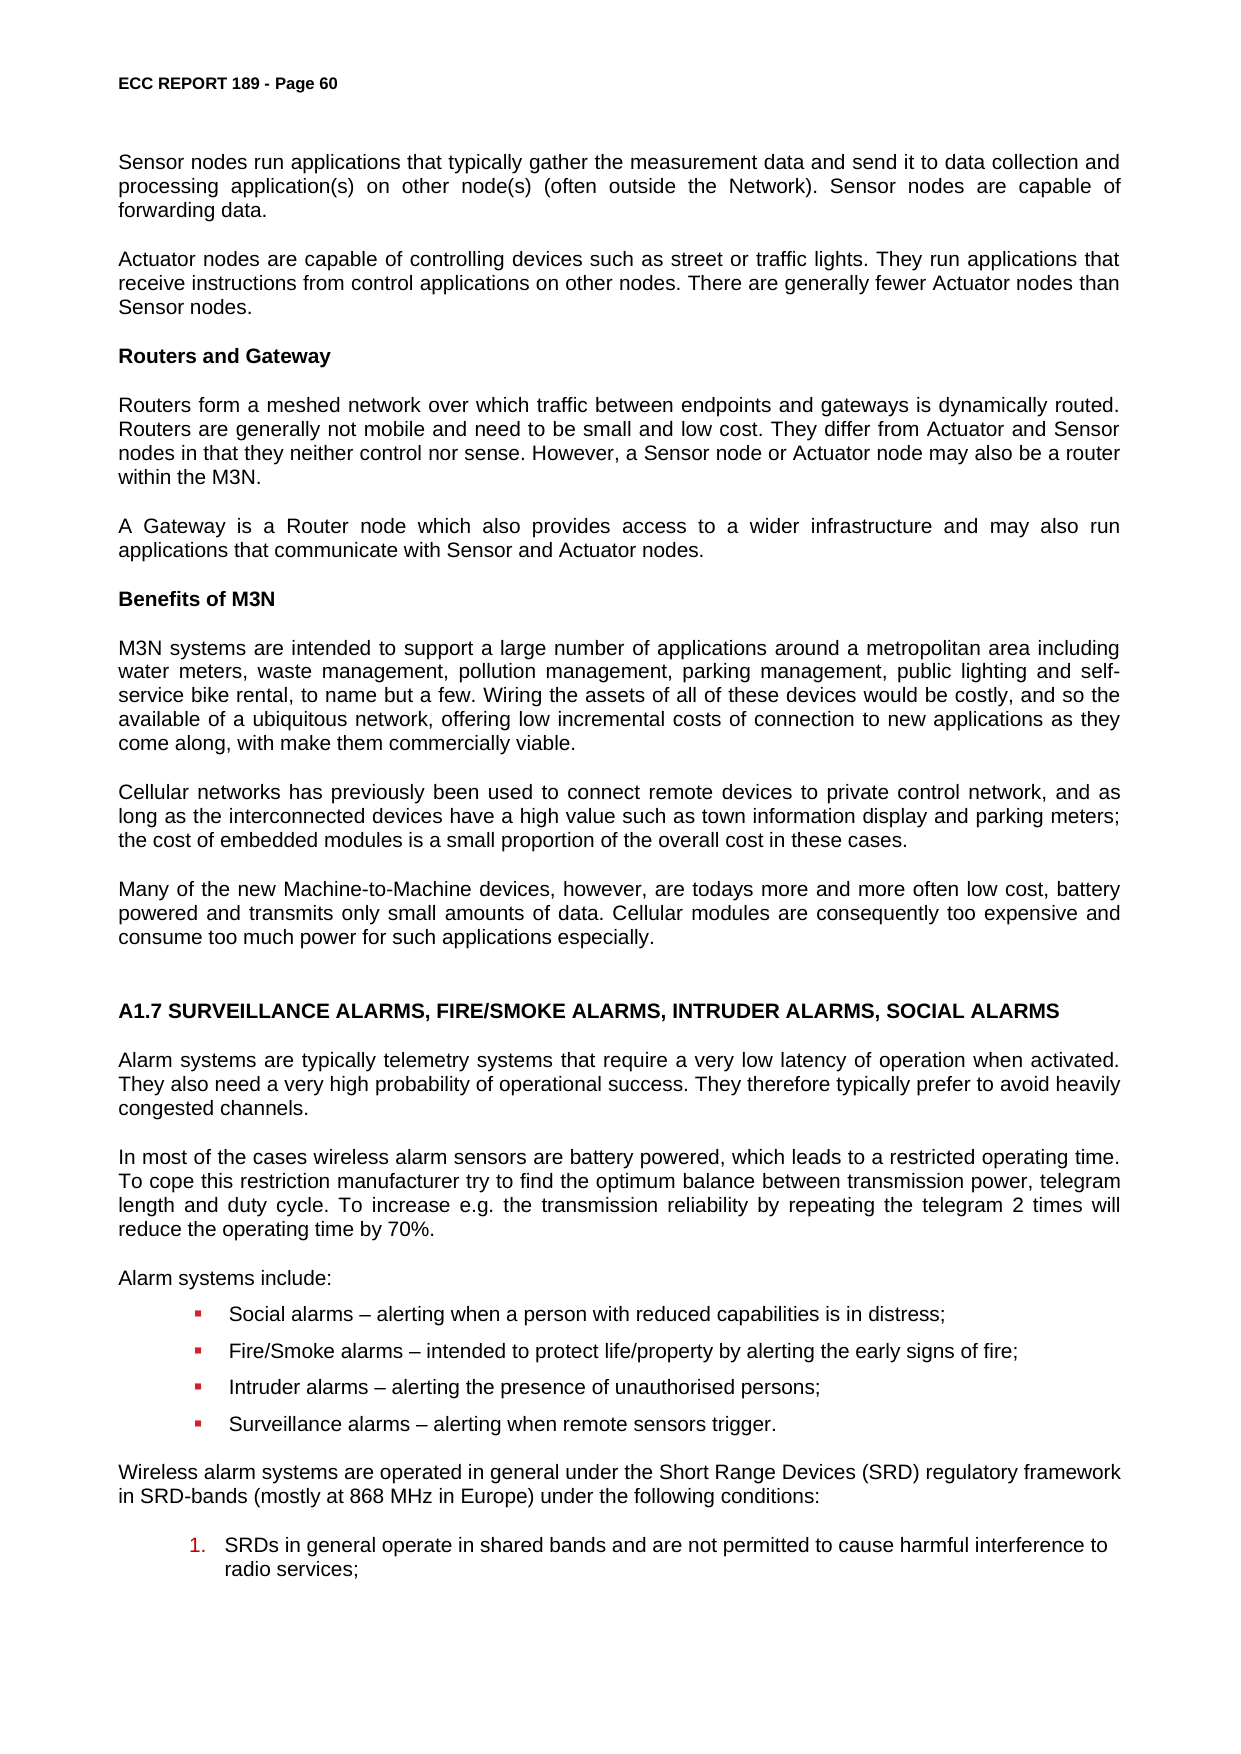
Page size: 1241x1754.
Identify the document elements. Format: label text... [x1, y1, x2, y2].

text Routers and Gateway [118, 344, 1122, 368]
text Alarm systems include: [118, 1266, 1122, 1289]
text Routers form a meshed network over which traffic between endpoints and gateways is dynamically routed. Routers are generally not mobile and need to be small and low cost. They differ from Actuator and Sensor nodes in that they neither control nor sense. However, a Sensor node or Actuator node may also be a router within the M3N. [118, 393, 1122, 488]
text Fire/Smoke alarms – intended to protect life/property by alerting the early signs of fire; [193, 1339, 1122, 1363]
text Surveillance alarms – alerting when remote sensors trigger. [193, 1412, 1122, 1436]
text Social alarms – alerting when a person with reduced capabilities is in distress; [193, 1302, 1122, 1326]
text Cellular networks has previously been used to connect remote devices to private control network, and as long as the interconnected devices have a high value such as town information display and parking meters; the cost of embedded modules is a small proportion of the overall cost in these cases. [118, 780, 1122, 852]
text In most of the cases wireless alarm sensors are battery powered, which leads to a restricted operating time. To cope this restriction manufacturer try to find the optimum balance between transmission power, telegram length and duty cycle. To increase e.g. the transmission reliability by repeating the telegram 2 times will reduce the operating time by 70%. [118, 1145, 1122, 1241]
list SRDs in general operate in shared bands and are not permitted to cause harmful interference to radio services; [189, 1533, 1122, 1581]
text Benefits of M3N [118, 586, 1122, 610]
text A Gateway is a Router node which also provides access to a wider infrastructure and may also run applications that communicate with Sensor and Actuator nodes. [118, 513, 1122, 561]
subtitle Surveillance Alarms, Fire/Smoke alarms, Intruder alarms, Social Alarms [118, 999, 1122, 1023]
text Wireless alarm systems are operated in general under the Short Range Devices (SRD) regulatory framework in SRD-bands (mostly at 868 MHz in Europe) under the following conditions: [118, 1460, 1122, 1508]
text Many of the new Machine-to-Machine devices, however, are todays more and more often low cost, battery powered and transmits only small amounts of data. Cellular modules are consequently too expensive and consume too much power for such applications especially. [118, 877, 1122, 949]
text Sensor nodes run applications that typically gather the measurement data and send it to data collection and processing application(s) on other node(s) (often outside the Network). Sensor nodes are capable of forwarding data. [118, 150, 1122, 222]
text M3N systems are intended to support a large number of applications around a metropolitan area including water meters, waste management, pollution management, parking management, public lighting and self-service bike rental, to name but a few. Wiring the assets of all of these devices would be costly, and so the available of a ubiquitous network, offering low incremental costs of connection to new applications as they come along, with make them commercially viable. [118, 635, 1122, 755]
text Actuator nodes are capable of controlling devices such as street or traffic lights. They run applications that receive instructions from control applications on other nodes. There are generally fewer Actuator nodes than Sensor nodes. [118, 247, 1122, 319]
text Intruder alarms – alerting the presence of unauthorised persons; [193, 1375, 1122, 1399]
text Alarm systems are typically telemetry systems that require a very low latency of operation when activated. They also need a very high probability of operational success. They therefore typically prefer to avoid heavily congested channels. [118, 1048, 1122, 1120]
